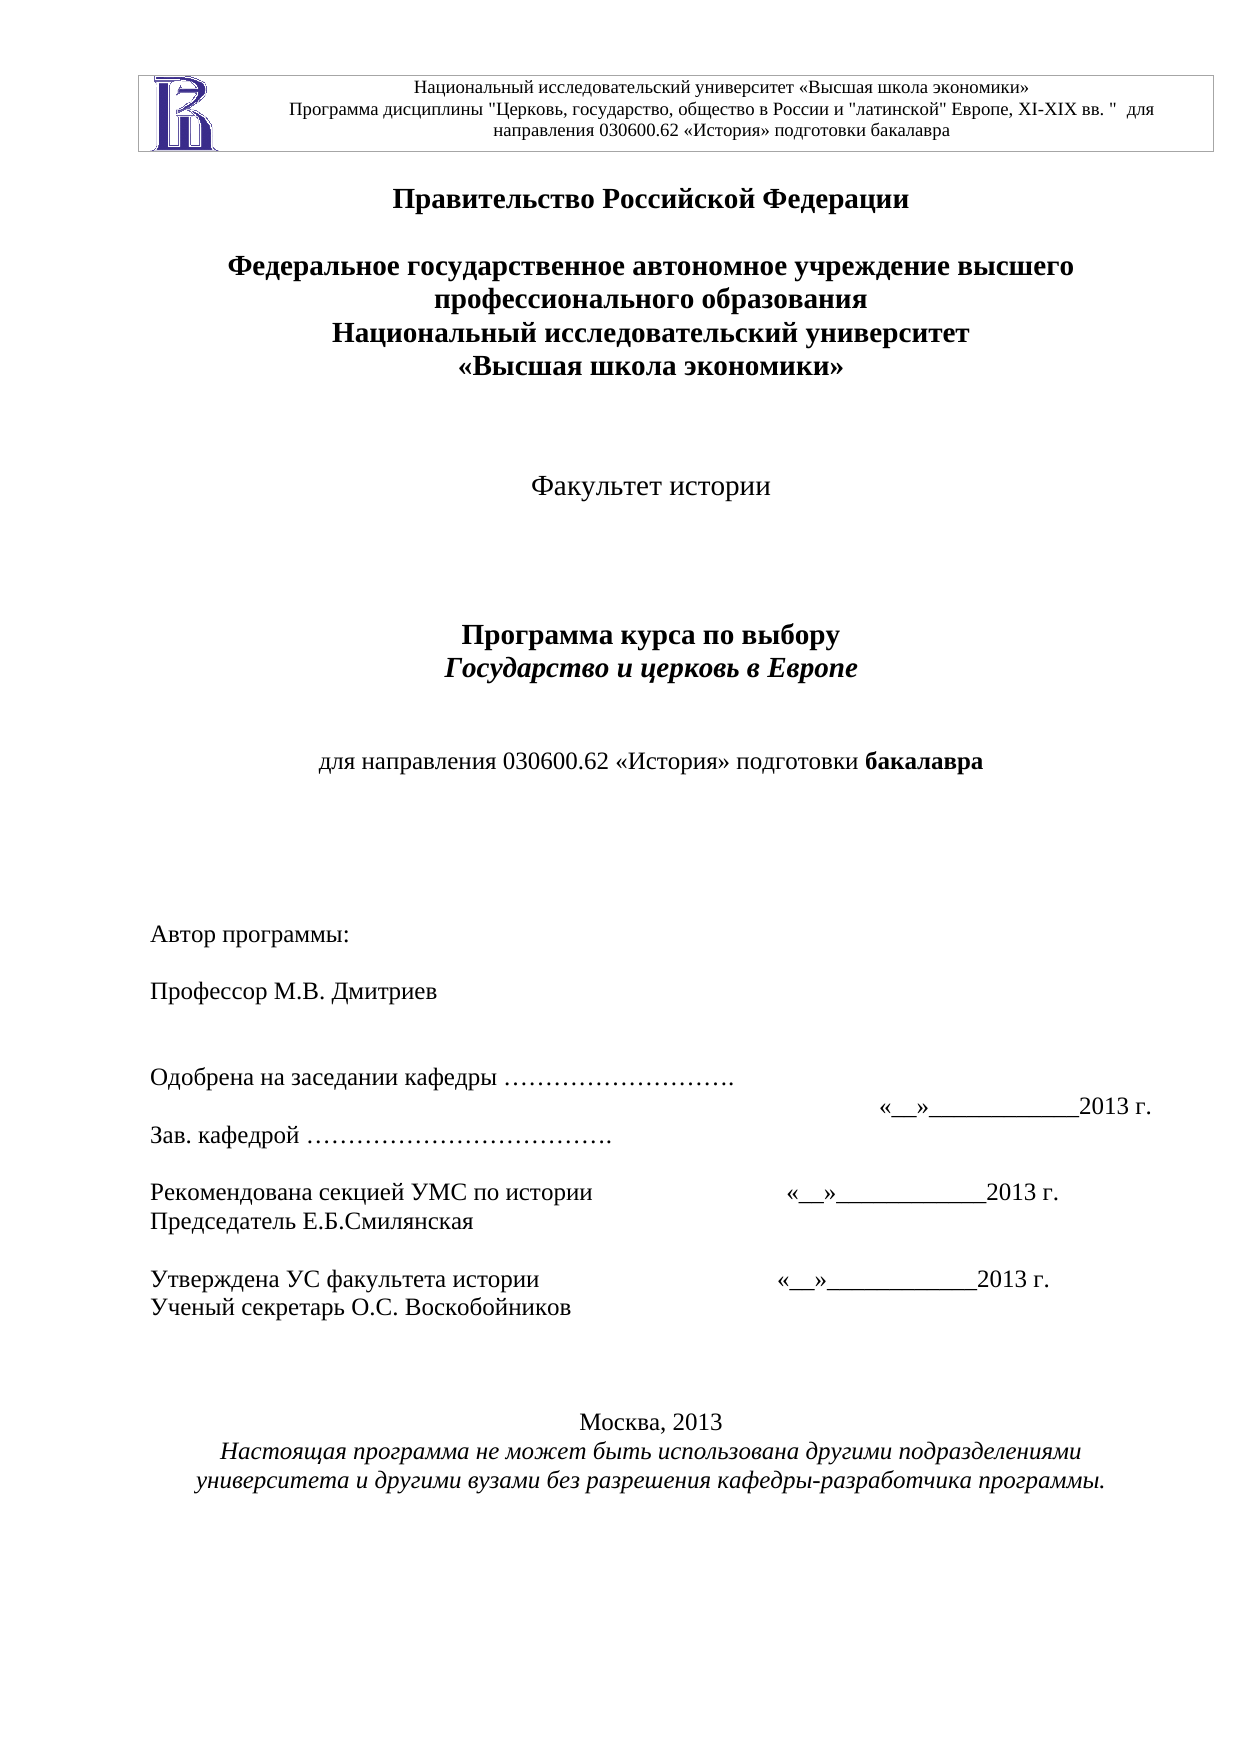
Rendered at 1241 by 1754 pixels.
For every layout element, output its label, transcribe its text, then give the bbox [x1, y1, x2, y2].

text Рекомендована секцией УМС по истории «__»____________2013 г. [150, 1177, 1152, 1206]
text Правительство Российской Федерации [150, 181, 1152, 214]
text Федеральное государственное автономное учреждение высшего профессионального образования [150, 248, 1152, 315]
text Профессор М.В. Дмитриев [150, 976, 1152, 1005]
text для направления 030600.62 «История» подготовки бакалавра [150, 746, 1152, 775]
text Зав. кафедрой ………………………………. [150, 1120, 1152, 1149]
text Автор программы: [150, 919, 1152, 947]
text Программа курса по выбору [150, 617, 1152, 650]
text Ученый секретарь О.С. Воскобойников [150, 1292, 1152, 1321]
text Государство и церковь в Европе [150, 650, 1152, 684]
text Утверждена УС факультета истории «__»____________2013 г. [150, 1264, 1152, 1292]
text «Высшая школа экономики» [150, 348, 1152, 382]
text Одобрена на заседании кафедры ………………………. [150, 1062, 1152, 1091]
text Настоящая программа не может быть использована другими подразделениями университета и другими вузами без разрешения кафедры-разработчика программы. [150, 1436, 1152, 1494]
text «__»____________2013 г. [150, 1091, 1152, 1120]
picture [150, 76, 219, 151]
text Факультет истории [150, 468, 1152, 502]
text Москва, 2013 [150, 1407, 1152, 1436]
text Национальный исследовательский университет [150, 315, 1152, 348]
text Председатель Е.Б.Смилянская [150, 1206, 1152, 1235]
